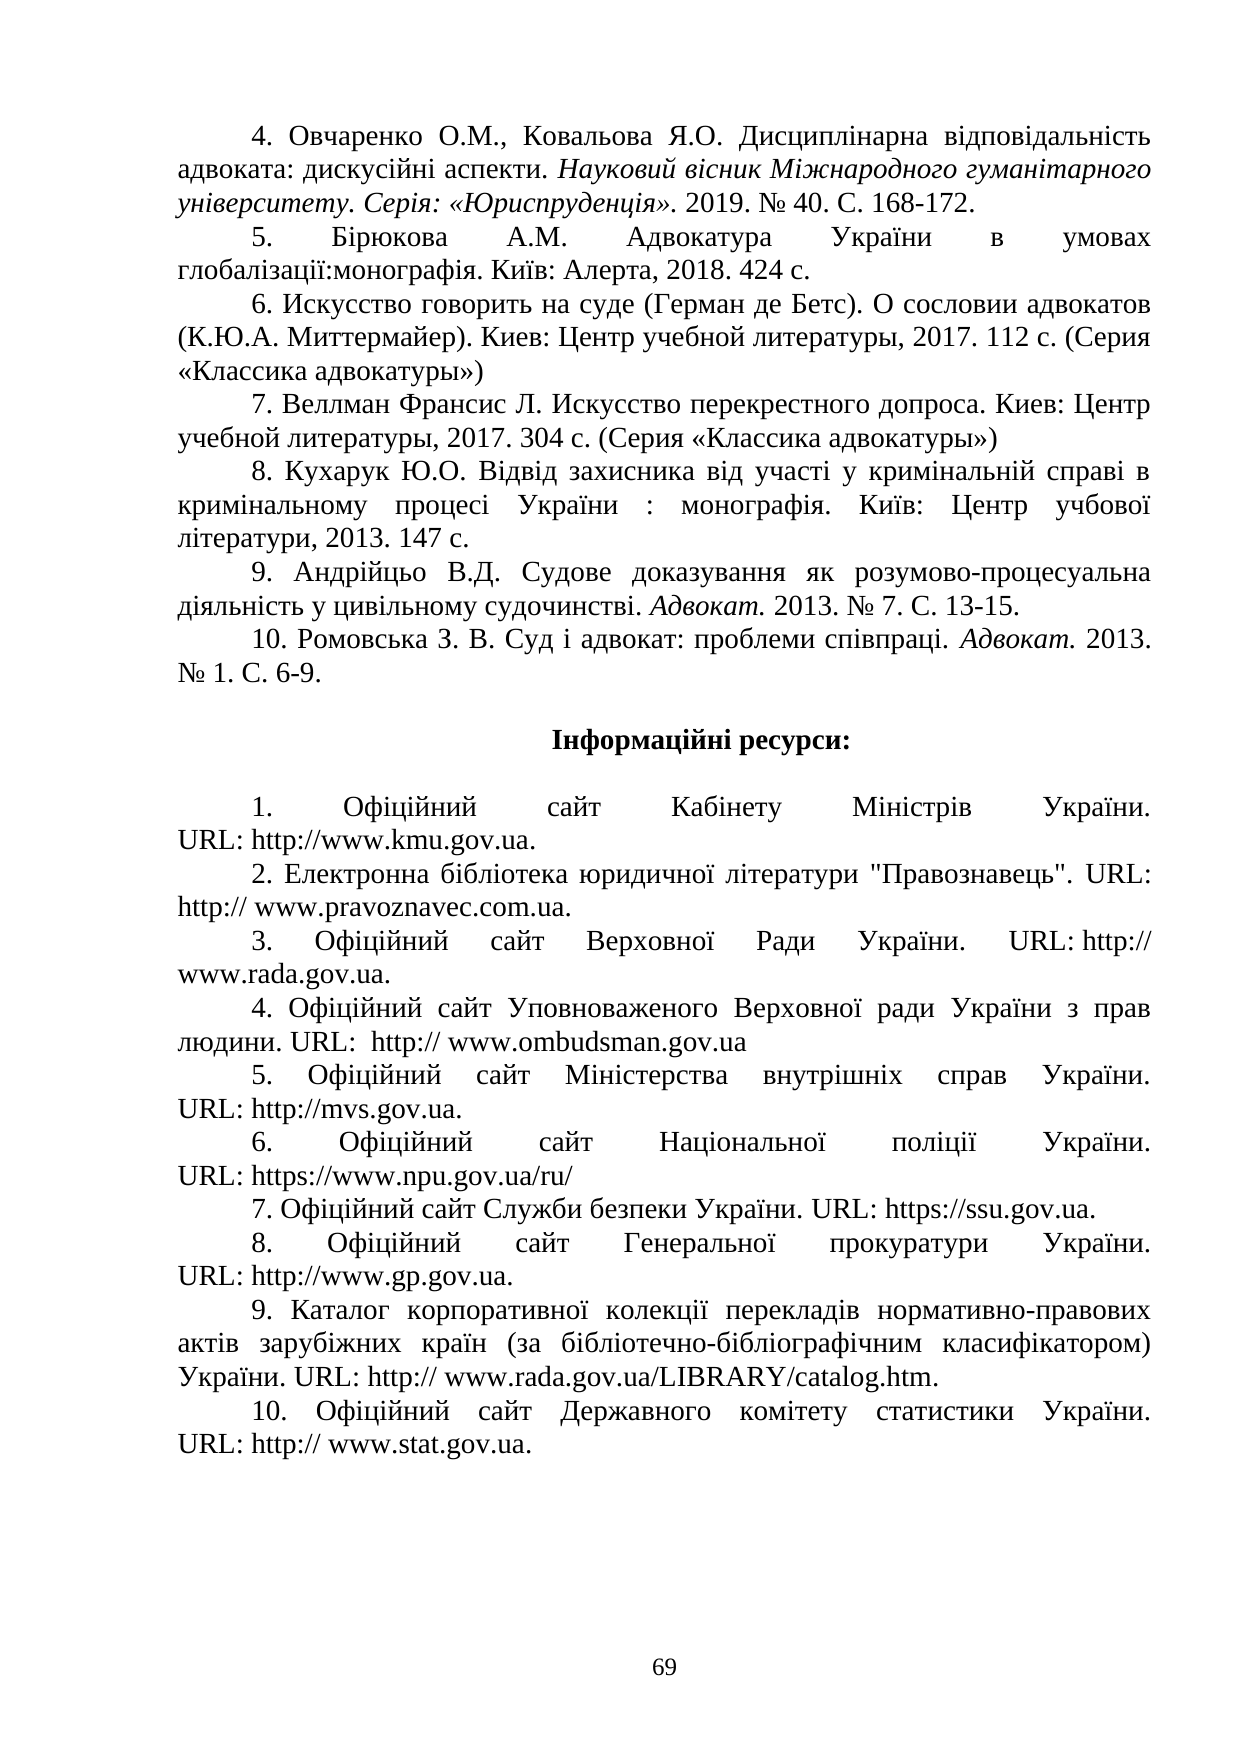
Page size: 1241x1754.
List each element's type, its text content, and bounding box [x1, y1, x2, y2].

text 2. Електронна бібліотека юридичної літератури "Правознавець". URL: http:// www.pravoznavec.com.ua. [177, 856, 1152, 923]
text 10. Ромовська З. В. Суд і адвокат: проблеми співпраці. Адвокат. 2013. № 1. С. 6-9. [177, 621, 1152, 688]
text 9. Андрійцьо В.Д. Судове доказування як розумово-процесуальна діяльність у цивільному судочинстві. Адвокат. 2013. № 7. С. 13-15. [177, 554, 1152, 621]
text 7. Офіційний сайт Служби безпеки України. URL: https://ssu.gov.ua. [177, 1191, 1152, 1225]
list 6. Искусство говорить на суде (Герман де Бетс). О сословии адвокатов (К.Ю.А. Миттермайер). Киев: Центр учебной литературы, 2017. 112 с. (Серия «Классика адвокатуры») [177, 286, 1152, 386]
text 8. Офіційний сайт Генеральної прокуратури України. URL: http://www.gp.gov.ua. [177, 1225, 1152, 1292]
list 7. Веллман Франсис Л. Искусство перекрестного допроса. Киев: Центр учебной литературы, 2017. 304 с. (Серия «Классика адвокатуры») [177, 386, 1152, 453]
text 1. Офіційний сайт Кабінету Міністрів України. URL: http://www.kmu.gov.ua. [177, 789, 1152, 856]
text 9. Каталог корпоративної колекції перекладів нормативно-правових актів зарубіжних країн (за бібліотечно-бібліографічним класифікатором) України. URL: http:// www.rada.gov.ua/LIBRARY/catalog.htm. [177, 1292, 1152, 1393]
text 3. Офіційний сайт Верховної Ради України. URL: http:// www.rada.gov.ua. [177, 923, 1152, 990]
text 4. Офіційний сайт Уповноваженого Верховної ради України з прав людини. URL: http:// www.ombudsman.gov.ua [177, 990, 1152, 1057]
text 5. Офіційний сайт Міністерства внутрішніх справ України. URL: http://mvs.gov.ua. [177, 1057, 1152, 1124]
text 6. Офіційний сайт Національної поліції України. URL: https://www.npu.gov.ua/ru/ [177, 1124, 1152, 1191]
text 4. Овчаренко О.М., Ковальова Я.О. Дисциплінарна відповідальність адвоката: дискусійні аспекти. Науковий вісник Міжнародного гуманітарного університету. Серія: «Юриспруденція». 2019. № 40. С. 168-172. [177, 118, 1152, 219]
list 8. Кухарук Ю.О. Відвід захисника від участі у кримінальній справі в кримінальному процесі України : монографія. Київ: Центр учбової літератури, 2013. 147 с. [177, 453, 1152, 554]
text 5. Бірюкова А.М. Адвокатура України в умовах глобалізації:монографія. Київ: Алерта, 2018. 424 с. [177, 219, 1152, 286]
text 10. Офіційний сайт Державного комітету статистики України. URL: http:// www.stat.gov.ua. [177, 1393, 1152, 1460]
text Інформаційні ресурси: [177, 722, 1152, 755]
